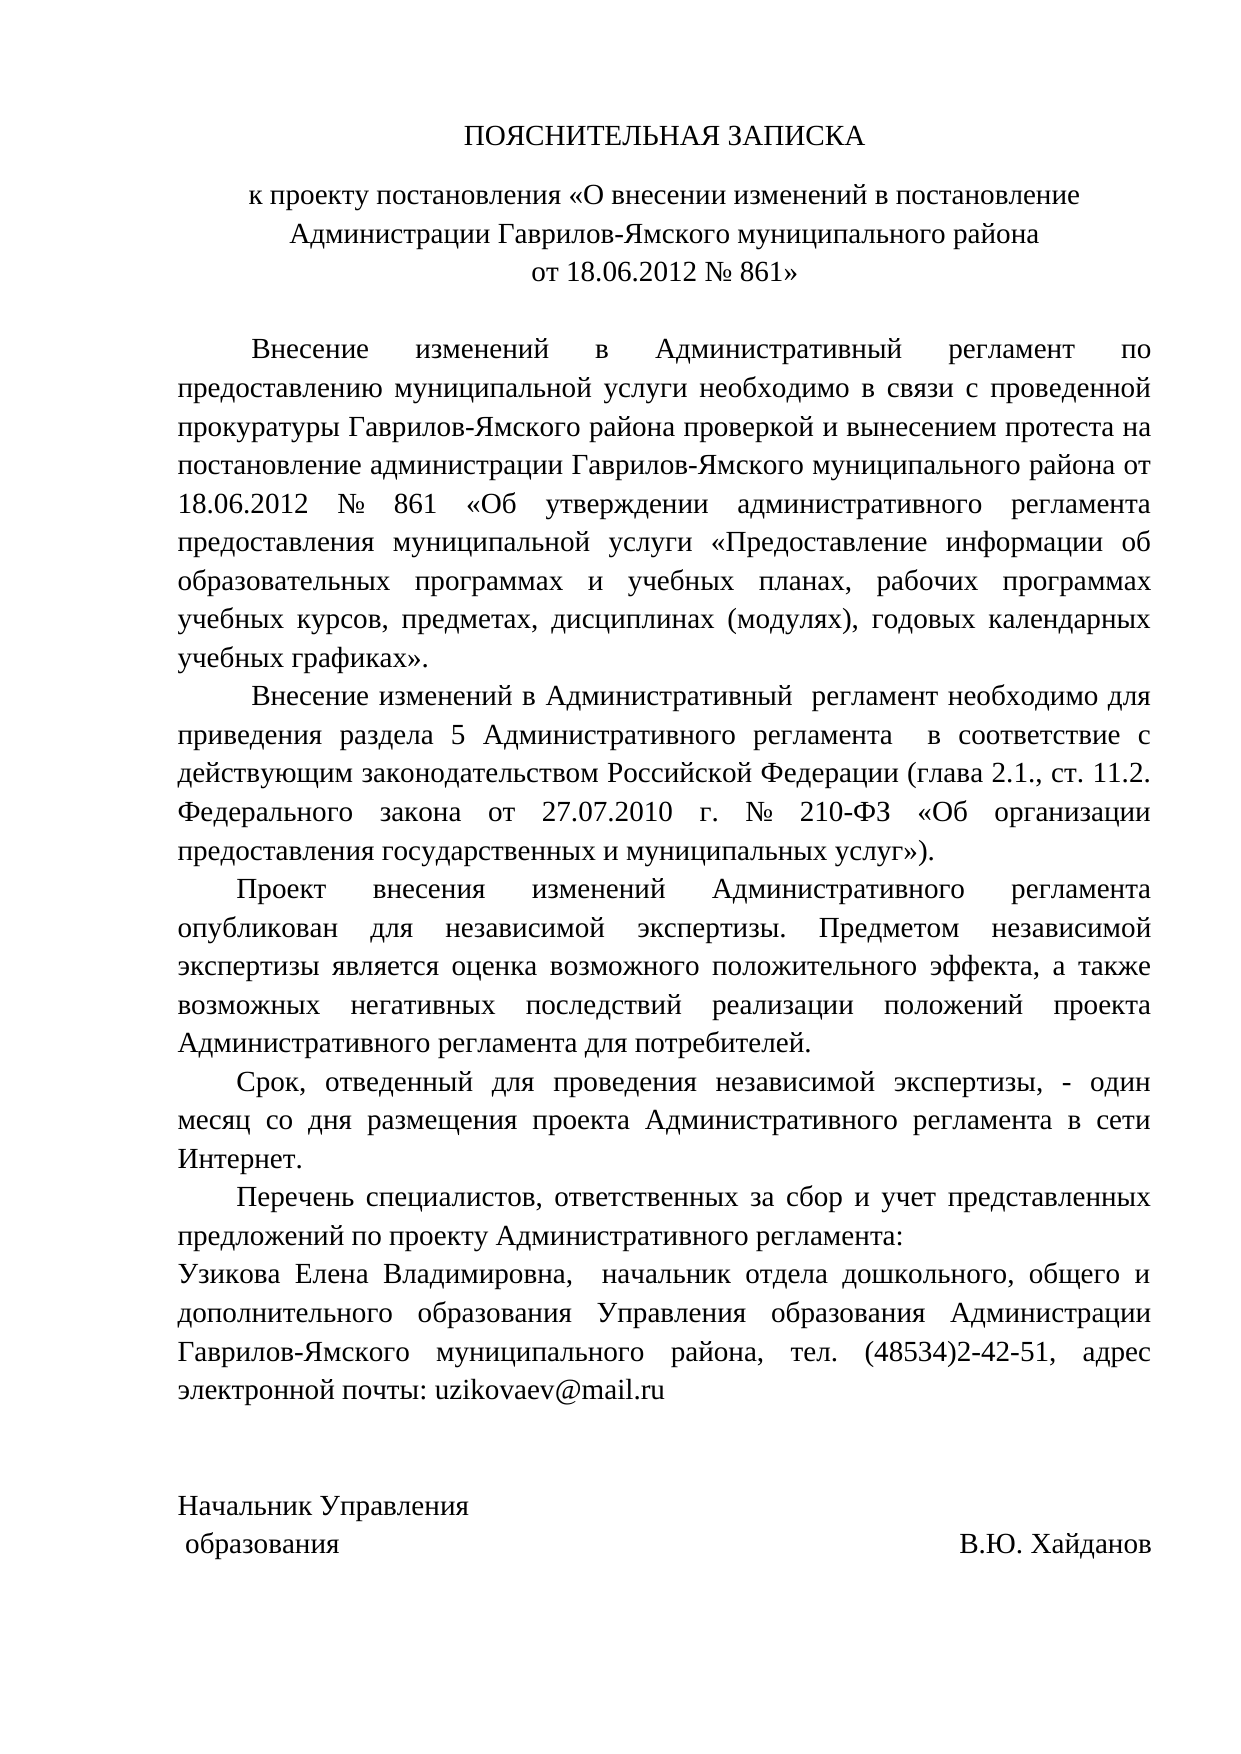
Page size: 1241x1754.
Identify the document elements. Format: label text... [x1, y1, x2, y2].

text к проекту постановления «О внесении изменений в постановление Администрации Гаврилов-Ямского муниципального района [177, 177, 1152, 249]
text Узикова Елена Владимировна, начальник отдела дошкольного, общего и дополнительного образования Управления образования Администрации Гаврилов-Ямского муниципального района, тел. (48534)2-42-51, адрес электронной почты: uzikovaev@mail.ru [177, 1257, 1152, 1406]
text образования В.Ю. Хайданов [177, 1526, 1152, 1560]
text Начальник Управления [177, 1488, 1152, 1521]
text Внесение изменений в Административный регламент необходимо для приведения раздела 5 Административного регламента в соответствие с действующим законодательством Российской Федерации (глава 2.1., ст. 11.2. Федерального закона от 27.07.2010 г. № 210-ФЗ «Об организации предоставления государственных и муниципальных услуг»). [177, 678, 1152, 866]
text Срок, отведенный для проведения независимой экспертизы, - один месяц со дня размещения проекта Административного регламента в сети Интернет. [177, 1064, 1152, 1174]
text от 18.06.2012 № 861» [177, 254, 1152, 288]
text Перечень специалистов, ответственных за сбор и учет представленных предложений по проекту Административного регламента: [177, 1179, 1152, 1252]
text Проект внесения изменений Административного регламента опубликован для независимой экспертизы. Предметом независимой экспертизы является оценка возможного положительного эффекта, а также возможных негативных последствий реализации положений проекта Административного регламента для потребителей. [177, 871, 1152, 1059]
text ПОЯСНИТЕЛЬНАЯ ЗАПИСКА [177, 118, 1152, 152]
text Внесение изменений в Административный регламент по предоставлению муниципальной услуги необходимо в связи с проведенной прокуратуры Гаврилов-Ямского района проверкой и вынесением протеста на постановление администрации Гаврилов-Ямского муниципального района от 18.06.2012 № 861 «Об утверждении административного регламента предоставления муниципальной услуги «Предоставление информации об образовательных программах и учебных планах, рабочих программах учебных курсов, предметах, дисциплинах (модулях), годовых календарных учебных графиках». [177, 332, 1152, 673]
